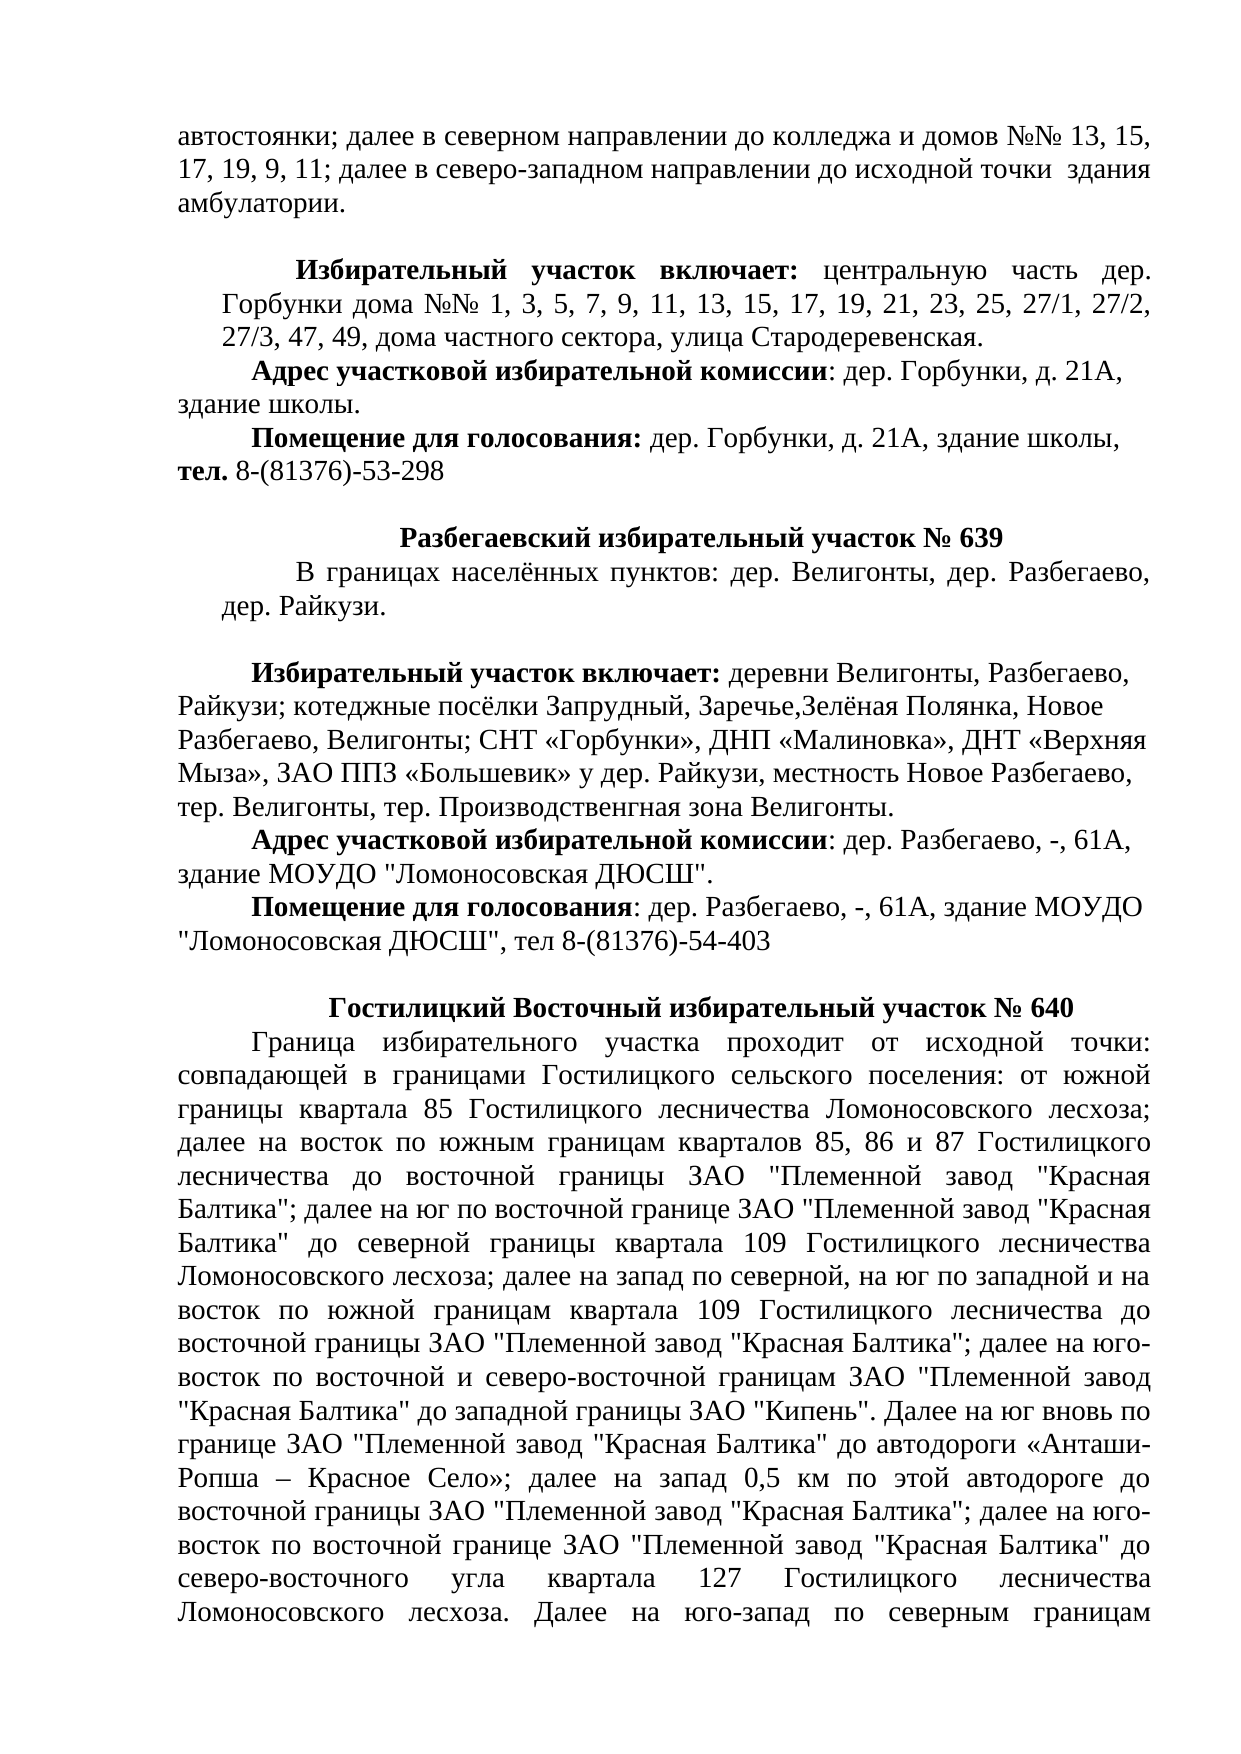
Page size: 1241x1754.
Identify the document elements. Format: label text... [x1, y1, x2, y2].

text Помещение для голосования: дер. Горбунки, д. 21А, здание школы, тел. 8-(81376)-53-298 [177, 420, 1152, 487]
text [177, 118, 1152, 219]
text Разбегаевский избирательный участок № 639 [177, 521, 1152, 554]
text Гостилицкий Восточный избирательный участок № 640 [177, 990, 1152, 1024]
text Адрес участковой избирательной комиссии: дер. Разбегаево, -, 61А, здание МОУДО "Ломоносовская ДЮСШ". [177, 822, 1152, 889]
text Избирательный участок включает: деревни Велигонты, Разбегаево, Райкузи; котеджные посёлки Запрудный, Заречье,Зелёная Полянка, Новое Разбегаево, Велигонты; СНТ «Горбунки», ДНП «Малиновка», ДНТ «Верхняя Мыза», ЗАО ППЗ «Большевик» у дер. Райкузи, местность Новое Разбегаево, тер. Велигонты, тер. Производственгная зона Велигонты. [177, 655, 1152, 822]
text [177, 1024, 1152, 1627]
text Избирательный участок включает: центральную часть дер. Горбунки дома №№ 1, 3, 5, 7, 9, 11, 13, 15, 17, 19, 21, 23, 25, 27/1, 27/2, 27/3, 47, 49, дома частного сектора, улица Стародеревенская. [222, 252, 1152, 353]
text Помещение для голосования: дер. Разбегаево, -, 61А, здание МОУДО "Ломоносовская ДЮСШ", тел 8-(81376)-54-403 [177, 889, 1152, 957]
text Адрес участковой избирательной комиссии: дер. Горбунки, д. 21А, здание школы. [177, 353, 1152, 420]
text В границах населённых пунктов: дер. Велигонты, дер. Разбегаево, дер. Райкузи. [222, 554, 1152, 621]
